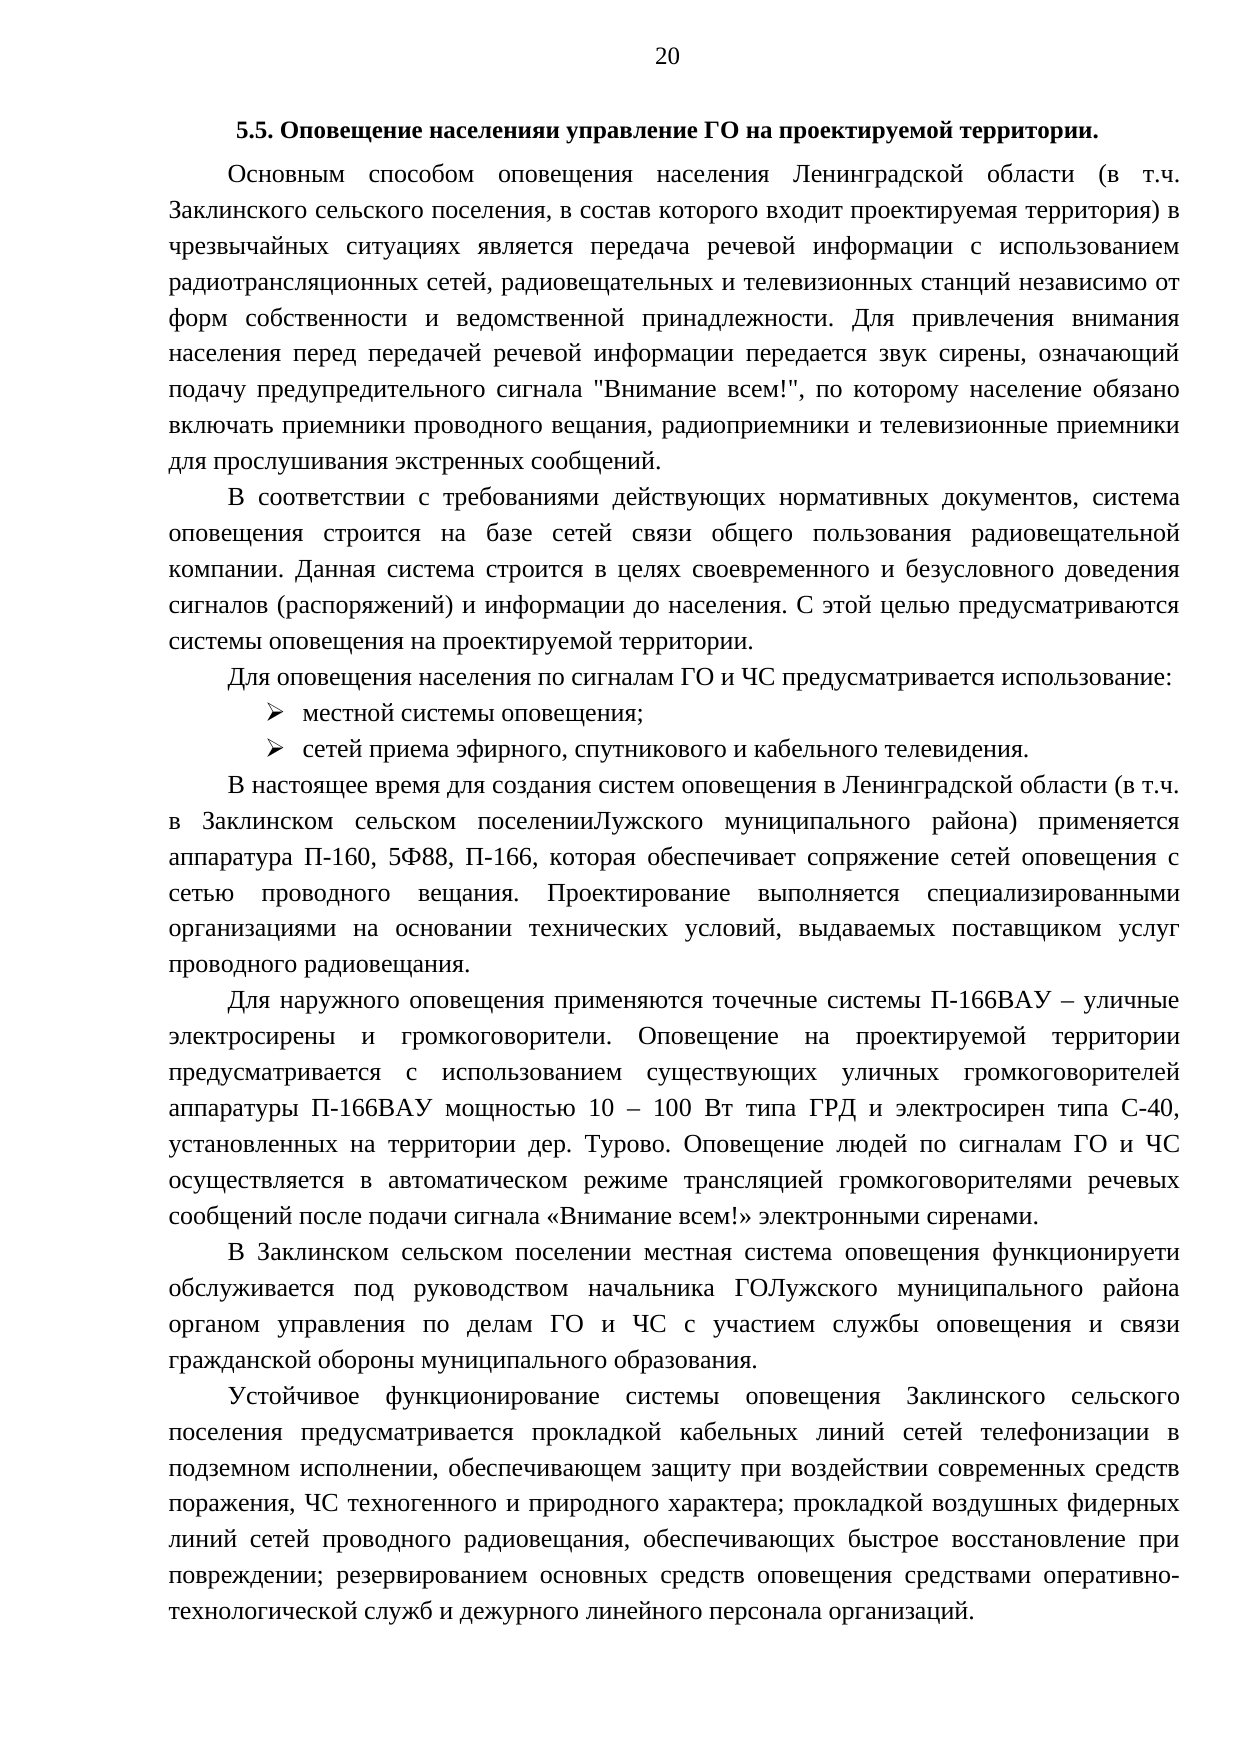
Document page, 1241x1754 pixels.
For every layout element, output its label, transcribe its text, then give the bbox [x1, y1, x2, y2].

text В настоящее время для создания систем оповещения в Ленинградской области (в т.ч. в Заклинском сельском поселенииЛужского муниципального района) применяется аппаратура П-160, 5Ф88, П-166, которая обеспечивает сопряжение сетей оповещения с сетью проводного вещания. Проектирование выполняется специализированными организациями на основании технических условий, выдаваемых поставщиком услуг проводного радиовещания. [168, 769, 1181, 978]
list местной системы оповещения; [265, 697, 1181, 727]
list сетей приема эфирного, спутникового и кабельного телевидения. [265, 733, 1181, 763]
text В соответствии с требованиями действующих нормативных документов, система оповещения строится на базе сетей связи общего пользования радиовещательной компании. Данная система строится в целях своевременного и безусловного доведения сигналов (распоряжений) и информации до населения. С этой целью предусматриваются системы оповещения на проектируемой территории. [168, 481, 1181, 655]
text Для наружного оповещения применяются точечные системы П-166ВАУ – уличные электросирены и громкоговорители. Оповещение на проектируемой территории предусматривается с использованием существующих уличных громкоговорителей аппаратуры П-166ВАУ мощностью 10 – 100 Вт типа ГРД и электросирен типа С-40, установленных на территории дер. Турово. Оповещение людей по сигналам ГО и ЧС осуществляется в автоматическом режиме трансляцией громкоговорителями речевых сообщений после подачи сигнала «Внимание всем!» электронными сиренами. [168, 984, 1181, 1230]
text В Заклинском сельском поселении местная система оповещения функционируети обслуживается под руководством начальника ГОЛужского муниципального района органом управления по делам ГО и ЧС с участием службы оповещения и связи гражданской обороны муниципального образования. [168, 1236, 1181, 1374]
text 5.5. Оповещение населенияи управление ГО на проектируемой территории. [153, 115, 1181, 143]
text Устойчивое функционирование системы оповещения Заклинского сельского поселения предусматривается прокладкой кабельных линий сетей телефонизации в подземном исполнении, обеспечивающем защиту при воздействии современных средств поражения, ЧС техногенного и природного характера; прокладкой воздушных фидерных линий сетей проводного радиовещания, обеспечивающих быстрое восстановление при повреждении; резервированием основных средств оповещения средствами оперативно-технологической служб и дежурного линейного персонала организаций. [168, 1380, 1181, 1625]
text Основным способом оповещения населения Ленинградской области (в т.ч. Заклинского сельского поселения, в состав которого входит проектируемая территория) в чрезвычайных ситуациях является передача речевой информации с использованием радиотрансляционных сетей, радиовещательных и телевизионных станций независимо от форм собственности и ведомственной принадлежности. Для привлечения внимания населения перед передачей речевой информации передается звук сирены, означающий подачу предупредительного сигнала "Внимание всем!", по которому население обязано включать приемники проводного вещания, радиоприемники и телевизионные приемники для прослушивания экстренных сообщений. [168, 158, 1181, 475]
text Для оповещения населения по сигналам ГО и ЧС предусматривается использование: [168, 661, 1181, 691]
